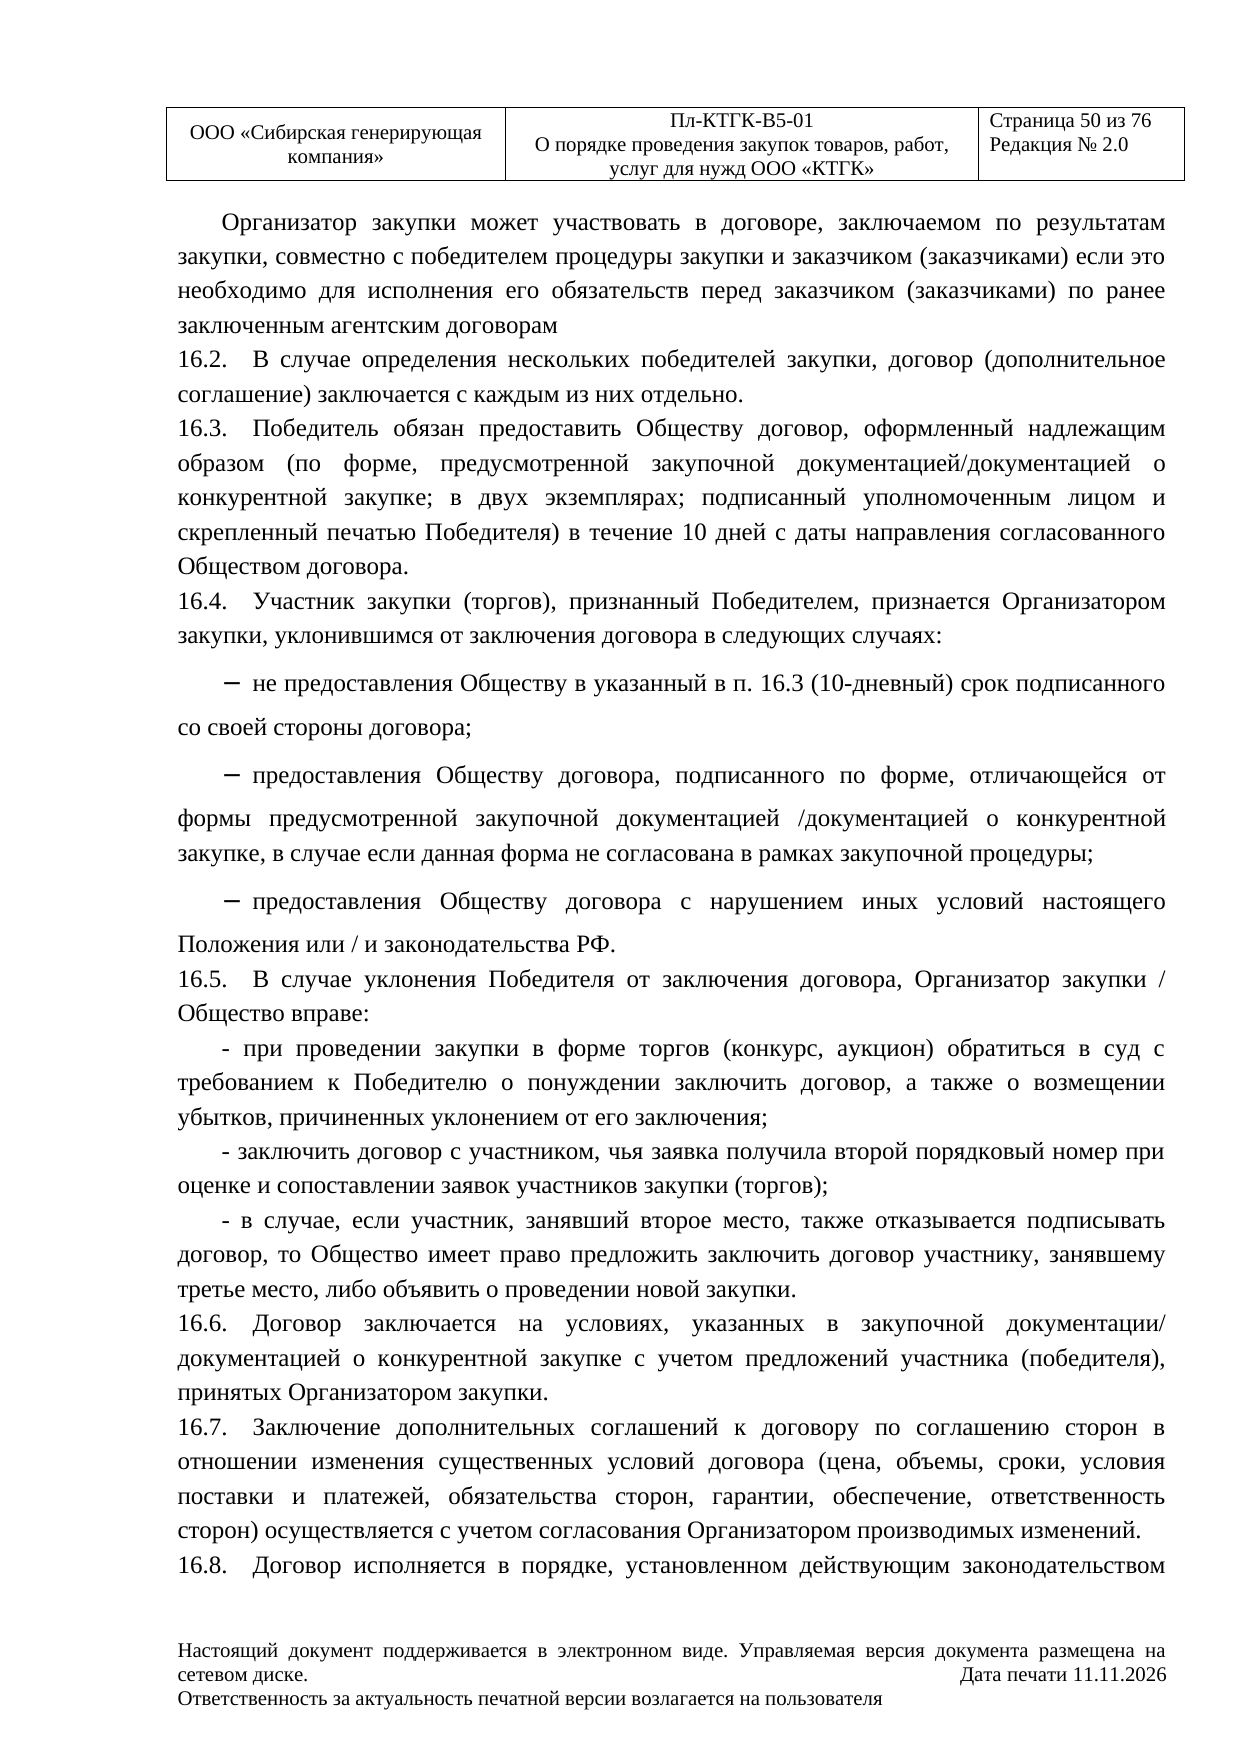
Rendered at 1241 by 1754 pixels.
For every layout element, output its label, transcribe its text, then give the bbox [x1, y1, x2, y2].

list предоставления Обществу договора, подписанного по форме, отличающейся от формы предусмотренной закупочной документацией /документацией о конкурентной закупке, в случае если данная форма не согласована в рамках закупочной процедуры; [177, 746, 1166, 866]
text Организатор закупки может участвовать в договоре, заключаемом по результатам закупки, совместно с победителем процедуры закупки и заказчиком (заказчиками) если это необходимо для исполнения его обязательств перед заказчиком (заказчиками) по ранее заключенным агентским договорам [177, 207, 1166, 339]
list не предоставления Обществу в указанный в п. 16.3 (10-дневный) срок подписанного со своей стороны договора; [177, 655, 1166, 741]
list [177, 1550, 1166, 1578]
list В случае определения нескольких победителей закупки, договор (дополнительное соглашение) заключается с каждым из них отдельно. [177, 344, 1166, 408]
text - заключить договор с участником, чья заявка получила второй порядковый номер при оценке и сопоставлении заявок участников закупки (торгов); [177, 1136, 1166, 1199]
list В случае уклонения Победителя от заключения договора, Организатор закупки / Общество вправе: [177, 964, 1166, 1027]
list Участник закупки (торгов), признанный Победителем, признается Организатором закупки, уклонившимся от заключения договора в следующих случаях: [177, 586, 1166, 649]
text - при проведении закупки в форме торгов (конкурс, аукцион) обратиться в суд с требованием к Победителю о понуждении заключить договор, а также о возмещении убытков, причиненных уклонением от его заключения; [177, 1033, 1166, 1130]
list Заключение дополнительных соглашений к договору по соглашению сторон в отношении изменения существенных условий договора (цена, объемы, сроки, условия поставки и платежей, обязательства сторон, гарантии, обеспечение, ответственность сторон) осуществляется с учетом согласования Организатором производимых изменений. [177, 1412, 1166, 1544]
text - в случае, если участник, занявший второе место, также отказывается подписывать договор, то Общество имеет право предложить заключить договор участнику, занявшему третье место, либо объявить о проведении новой закупки. [177, 1205, 1166, 1303]
list Победитель обязан предоставить Обществу договор, оформленный надлежащим образом (по форме, предусмотренной закупочной документацией/документацией о конкурентной закупке; в двух экземплярах; подписанный уполномоченным лицом и скрепленный печатью Победителя) в течение 10 дней с даты направления согласованного Обществом договора. [177, 413, 1166, 580]
list Договор заключается на условиях, указанных в закупочной документации/ документацией о конкурентной закупке с учетом предложений участника (победителя), принятых Организатором закупки. [177, 1308, 1166, 1406]
list предоставления Обществу договора с нарушением иных условий настоящего Положения или / и законодательства РФ. [177, 872, 1166, 958]
